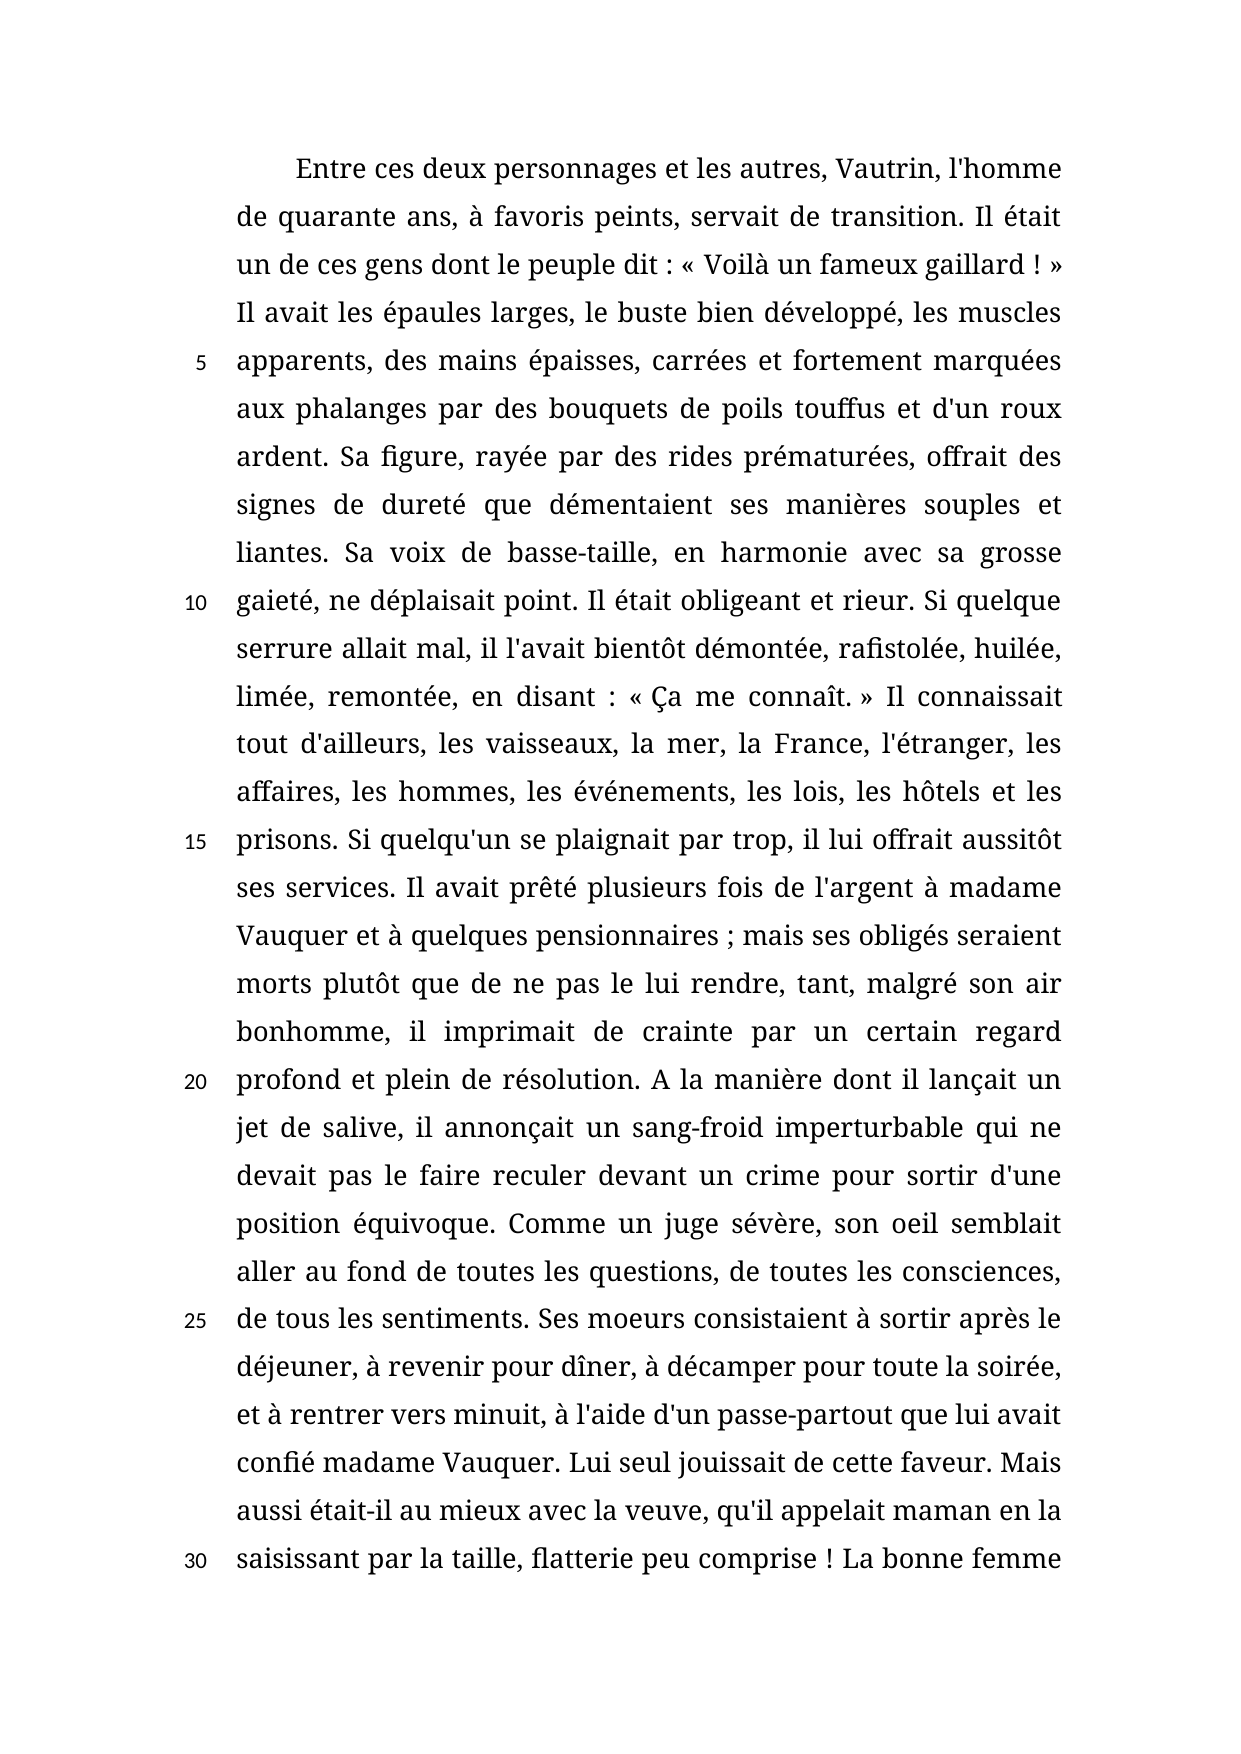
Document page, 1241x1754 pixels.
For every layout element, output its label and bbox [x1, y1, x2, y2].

text [236, 150, 1063, 1576]
